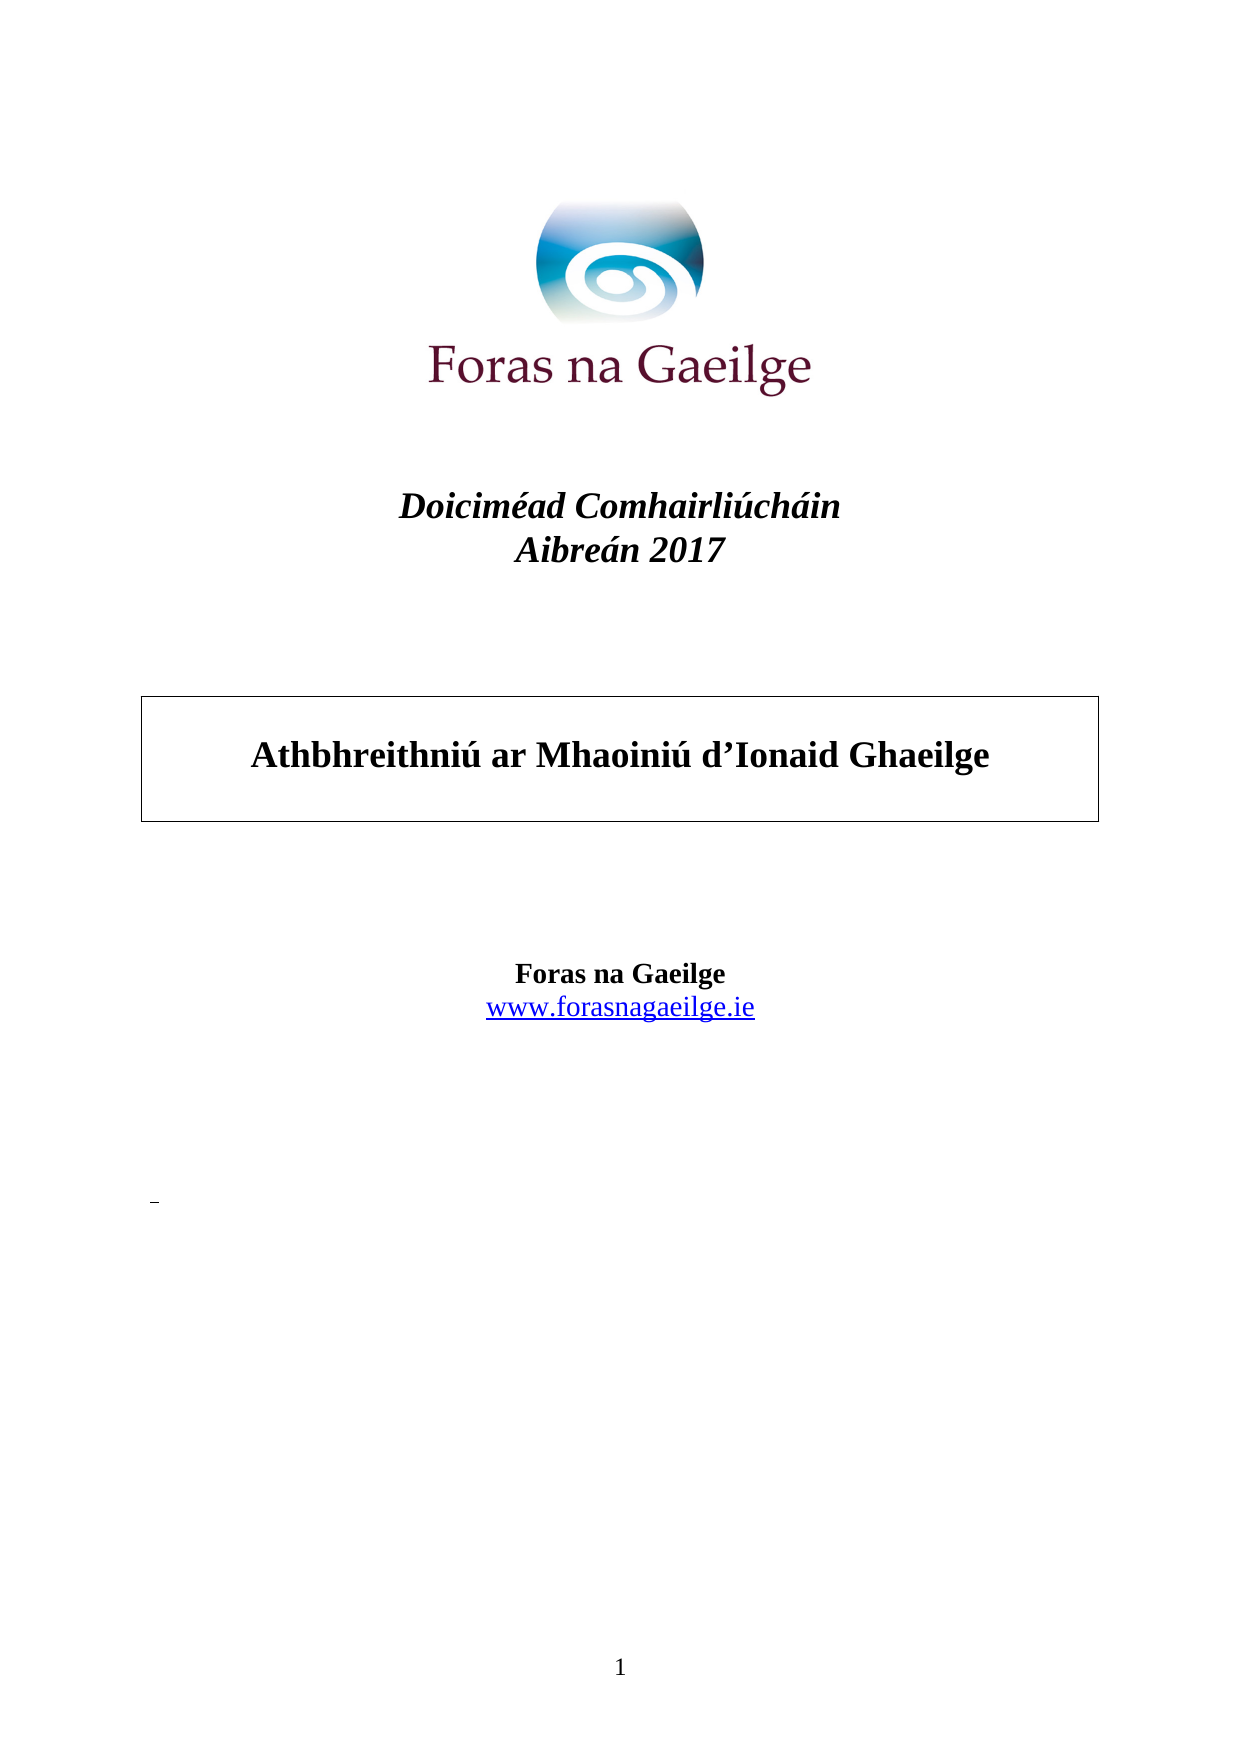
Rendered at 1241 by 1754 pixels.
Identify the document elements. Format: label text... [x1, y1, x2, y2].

text Athbhreithniú ar Mhaoiniú d’Ionaid Ghaeilge [150, 732, 1090, 775]
text Doiciméad Comhairliúcháin [150, 484, 1090, 527]
text www.forasnagaeilge.ie [150, 989, 1090, 1023]
text Foras na GaeilgeForas na Gaeilge [150, 956, 1090, 989]
text Aibreán 2017 [150, 527, 1090, 570]
picture [413, 150, 827, 398]
